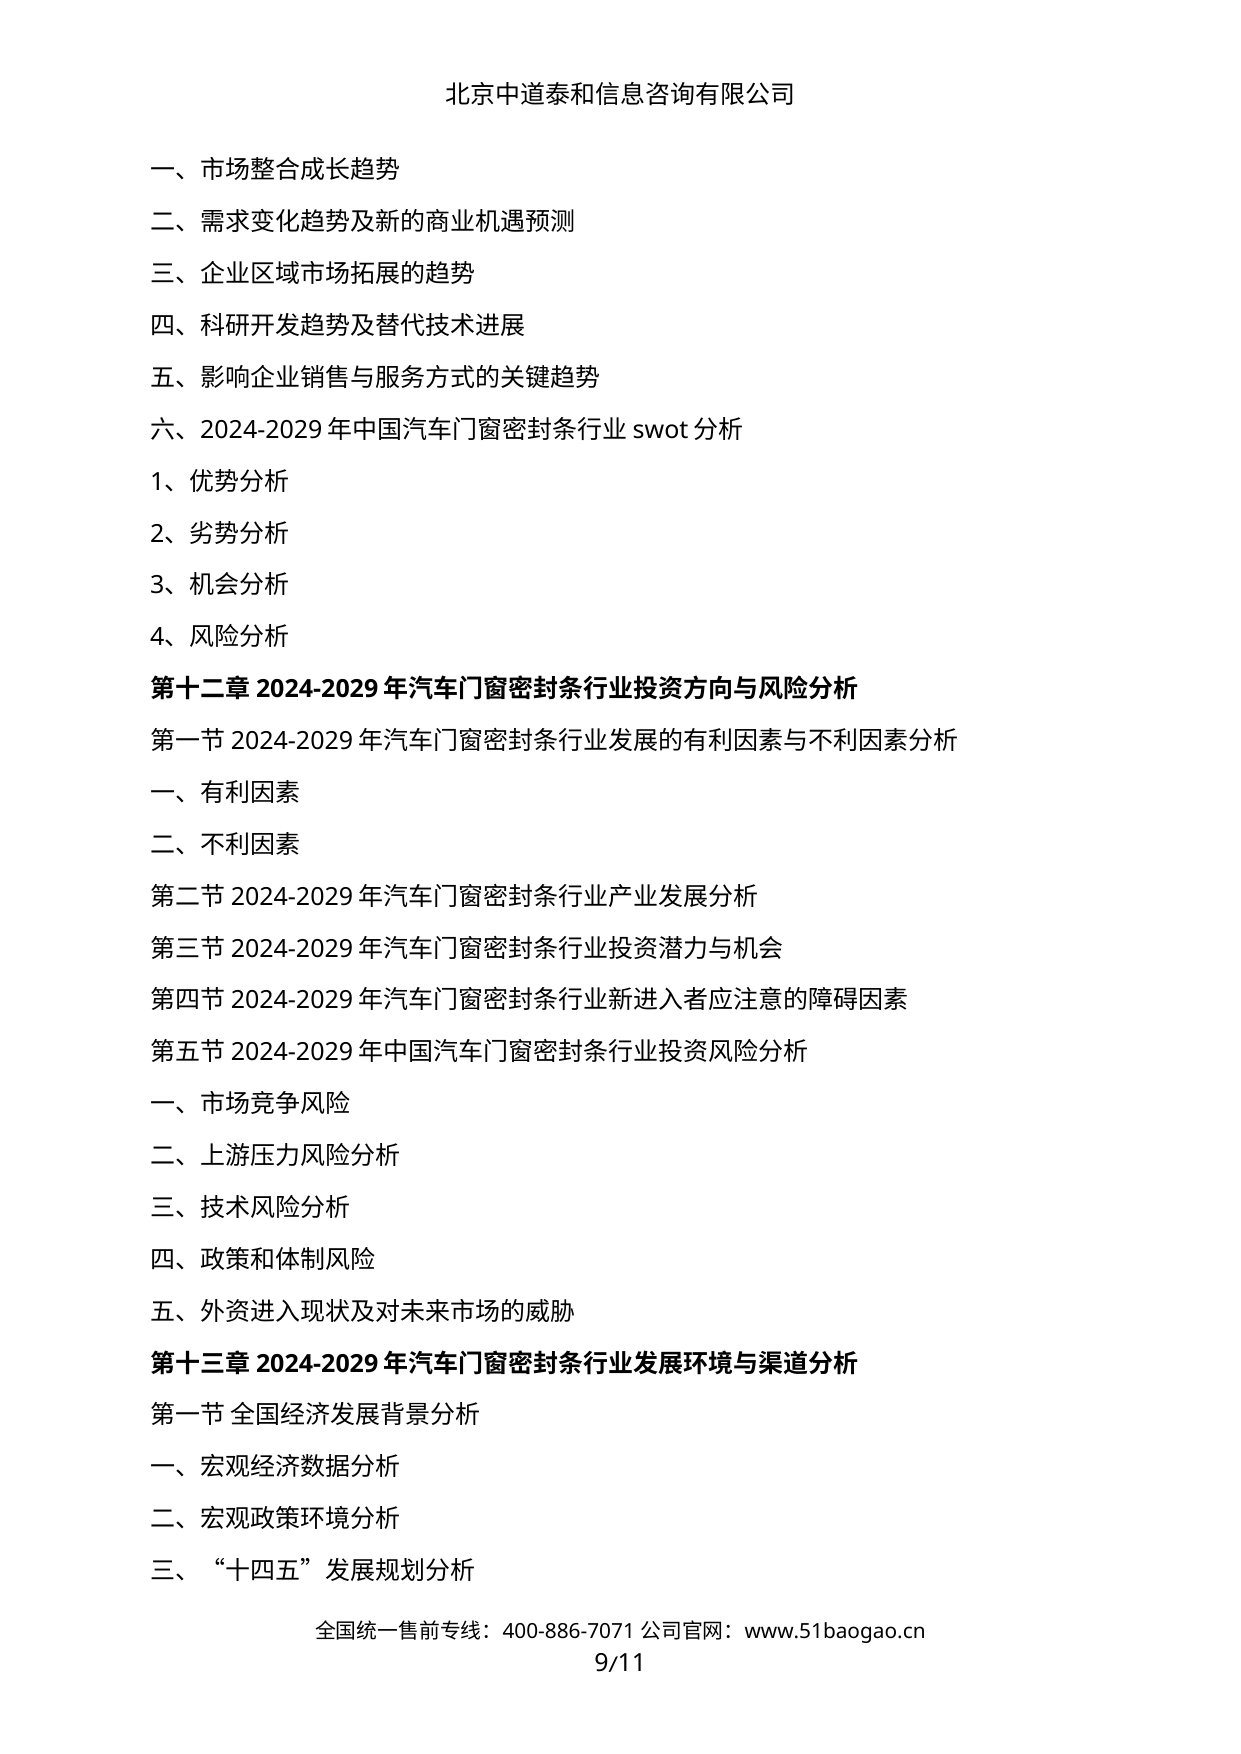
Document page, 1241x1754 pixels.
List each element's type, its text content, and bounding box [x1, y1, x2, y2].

text 第十二章 2024-2029年汽车门窗密封条行业投资方向与风险分析 [150, 669, 1090, 705]
text 三、企业区域市场拓展的趋势 [150, 254, 1090, 290]
text 六、2024-2029年中国汽车门窗密封条行业swot分析 [150, 409, 1090, 446]
text 一、有利因素 [150, 772, 1090, 809]
text 3、机会分析 [150, 565, 1090, 601]
text 一、市场整合成长趋势 [150, 150, 1090, 186]
text 二、不利因素 [150, 824, 1090, 861]
text 五、影响企业销售与服务方式的关键趋势 [150, 357, 1090, 394]
text 四、科研开发趋势及替代技术进展 [150, 306, 1090, 342]
text 三、“十四五”发展规划分析 [150, 1551, 1090, 1587]
text 第三节 2024-2029年汽车门窗密封条行业投资潜力与机会 [150, 928, 1090, 964]
text 第十三章 2024-2029年汽车门窗密封条行业发展环境与渠道分析 [150, 1343, 1090, 1379]
text 一、宏观经济数据分析 [150, 1447, 1090, 1483]
text 二、上游压力风险分析 [150, 1136, 1090, 1172]
text 4、风险分析 [150, 617, 1090, 653]
text 五、外资进入现状及对未来市场的威胁 [150, 1291, 1090, 1327]
text 二、需求变化趋势及新的商业机遇预测 [150, 202, 1090, 238]
text 第一节 2024-2029年汽车门窗密封条行业发展的有利因素与不利因素分析 [150, 721, 1090, 757]
text 第五节 2024-2029年中国汽车门窗密封条行业投资风险分析 [150, 1032, 1090, 1068]
text 第一节 全国经济发展背景分析 [150, 1395, 1090, 1431]
text 三、技术风险分析 [150, 1187, 1090, 1224]
text 一、市场竞争风险 [150, 1084, 1090, 1120]
text 二、宏观政策环境分析 [150, 1499, 1090, 1535]
text 2、劣势分析 [150, 513, 1090, 549]
text 1、优势分析 [150, 461, 1090, 497]
text 四、政策和体制风险 [150, 1239, 1090, 1276]
text 第二节 2024-2029年汽车门窗密封条行业产业发展分析 [150, 876, 1090, 912]
text 第四节 2024-2029年汽车门窗密封条行业新进入者应注意的障碍因素 [150, 980, 1090, 1016]
